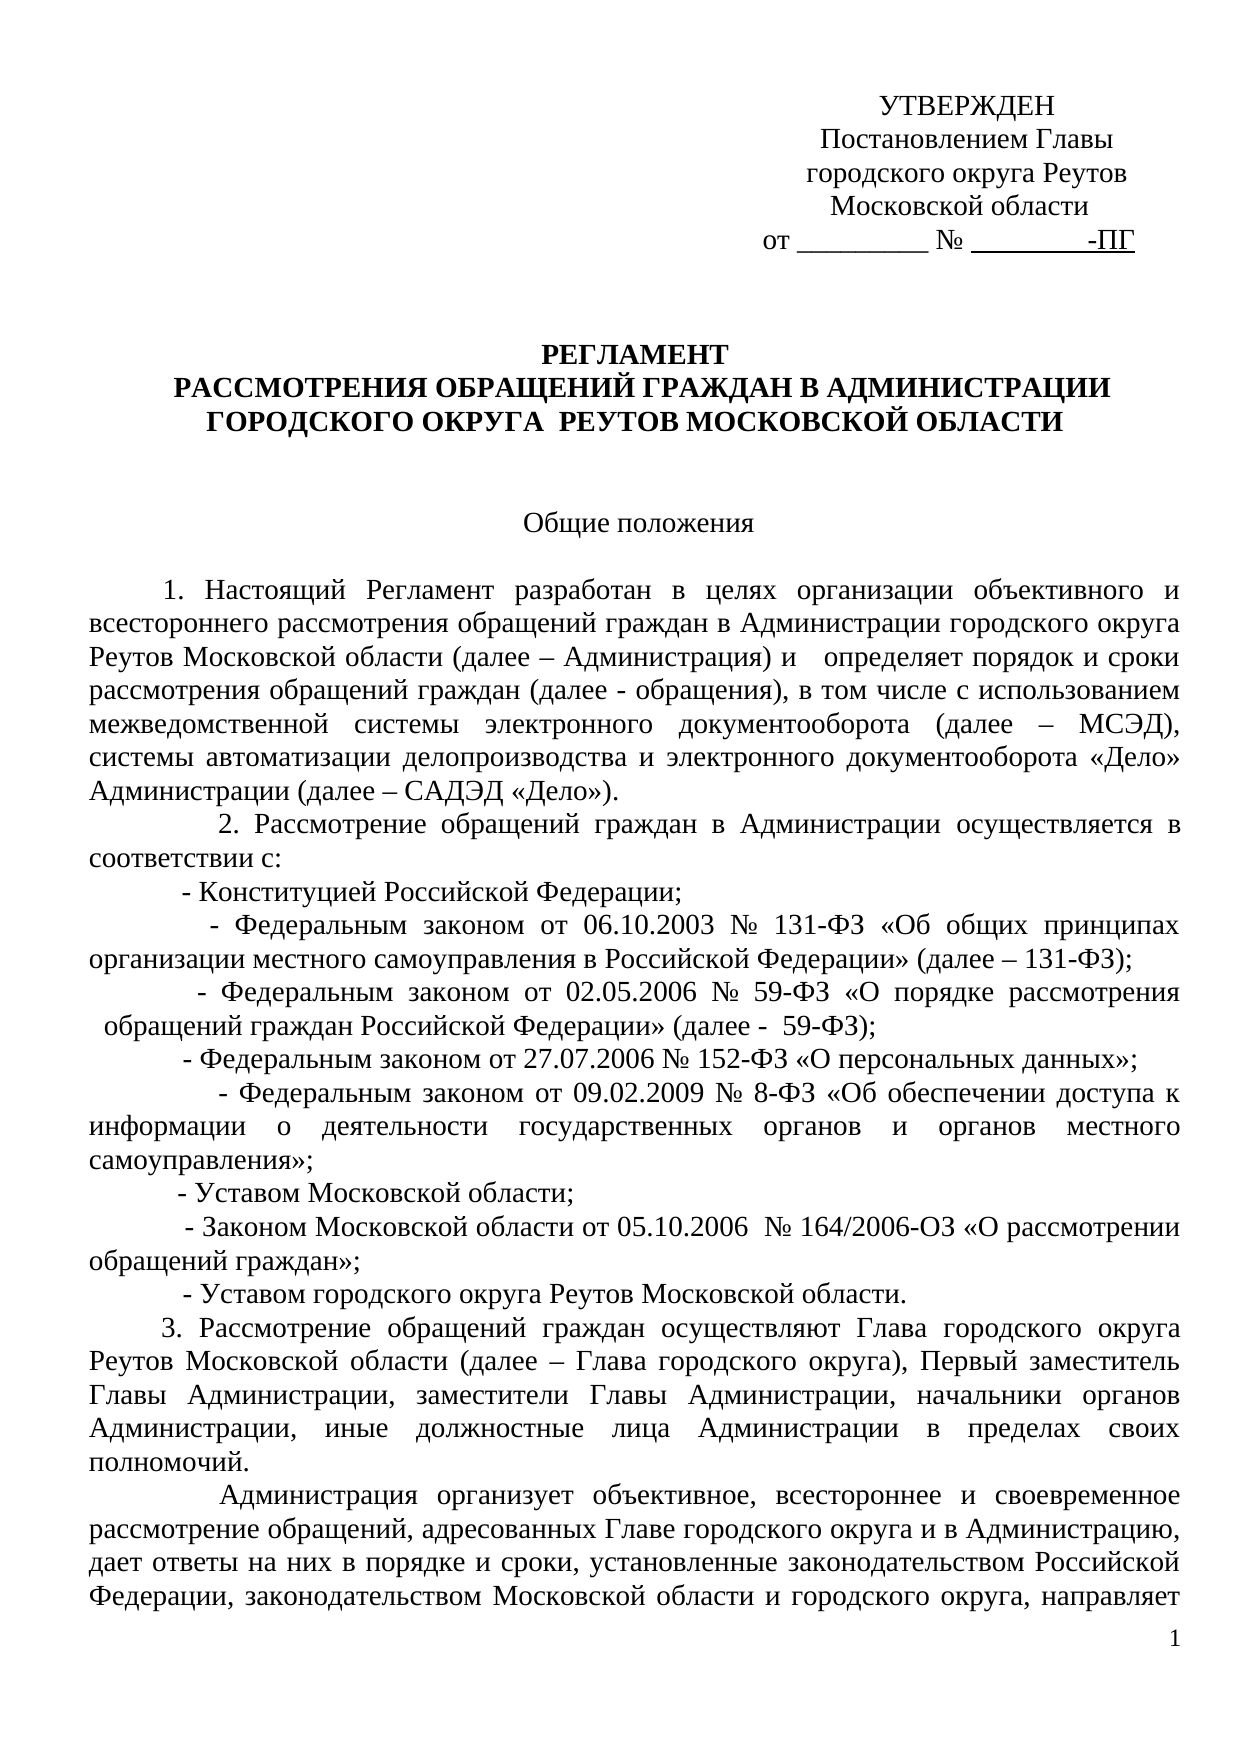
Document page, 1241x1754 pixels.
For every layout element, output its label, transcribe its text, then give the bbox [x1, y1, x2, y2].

text 1. Настоящий Регламент разработан в целях организации объективного и всестороннего рассмотрения обращений граждан в Администрации городского округа Реутов Московской области (далее – Администрация) и определяет порядок и сроки рассмотрения обращений граждан (далее - обращения), в том числе с использованием межведомственной системы электронного документооборота (далее – МСЭД), системы автоматизации делопроизводства и электронного документооборота «Дело» Администрации (далее – САДЭД «Дело»). [89, 572, 1181, 807]
text УТВЕРЖДЕН [89, 88, 1181, 121]
text Постановлением Главы [89, 121, 1181, 155]
text - Федеральным законом от 02.05.2006 № 59-ФЗ «О порядке рассмотрения обращений граждан Российской Федерации» (далее - 59-ФЗ); [103, 974, 1181, 1041]
text - Федеральным законом от 27.07.2006 № 152-ФЗ «О персональных данных»; [103, 1041, 1181, 1075]
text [89, 1477, 1181, 1612]
title РАССМОТРЕНИЯ ОБРАЩЕНИЙ ГРАЖДАН В АДМИНИСТРАЦИИ [89, 371, 1181, 404]
text - Уставом Московской области; [89, 1176, 1181, 1209]
title РЕГЛАМЕНТ [89, 337, 1181, 371]
title ГОРОДСКОГО ОКРУГА РЕУТОВ МОСКОВСКОЙ ОБЛАСТИ [89, 404, 1181, 438]
text - Конституцией Российской Федерации; [89, 874, 1181, 907]
text 3. Рассмотрение обращений граждан осуществляют Глава городского округа Реутов Московской области (далее – Глава городского округа), Первый заместитель Главы Администрации, заместители Главы Администрации, начальники органов Администрации, иные должностные лица Администрации в пределах своих полномочий. [89, 1310, 1181, 1477]
text - Федеральным законом от 09.02.2009 № 8-ФЗ «Об обеспечении доступа к информации о деятельности государственных органов и органов местного самоуправления»; [89, 1075, 1181, 1176]
text Общие положения [89, 505, 1181, 538]
text от _________ № -ПГ [89, 222, 1181, 256]
text - Законом Московской области от 05.10.2006 № 164/2006-ОЗ «О рассмотрении обращений граждан»; [89, 1209, 1181, 1276]
text городского округа Реутов [89, 155, 1181, 188]
text Московской области [89, 188, 1181, 222]
text - Федеральным законом от 06.10.2003 № 131-ФЗ «Об общих принципах организации местного самоуправления в Российской Федерации» (далее – 131-ФЗ); [89, 907, 1181, 974]
text - Уставом городского округа Реутов Московской области. [182, 1276, 1181, 1310]
text 2. Рассмотрение обращений граждан в Администрации осуществляется в соответствии с: [89, 807, 1181, 874]
